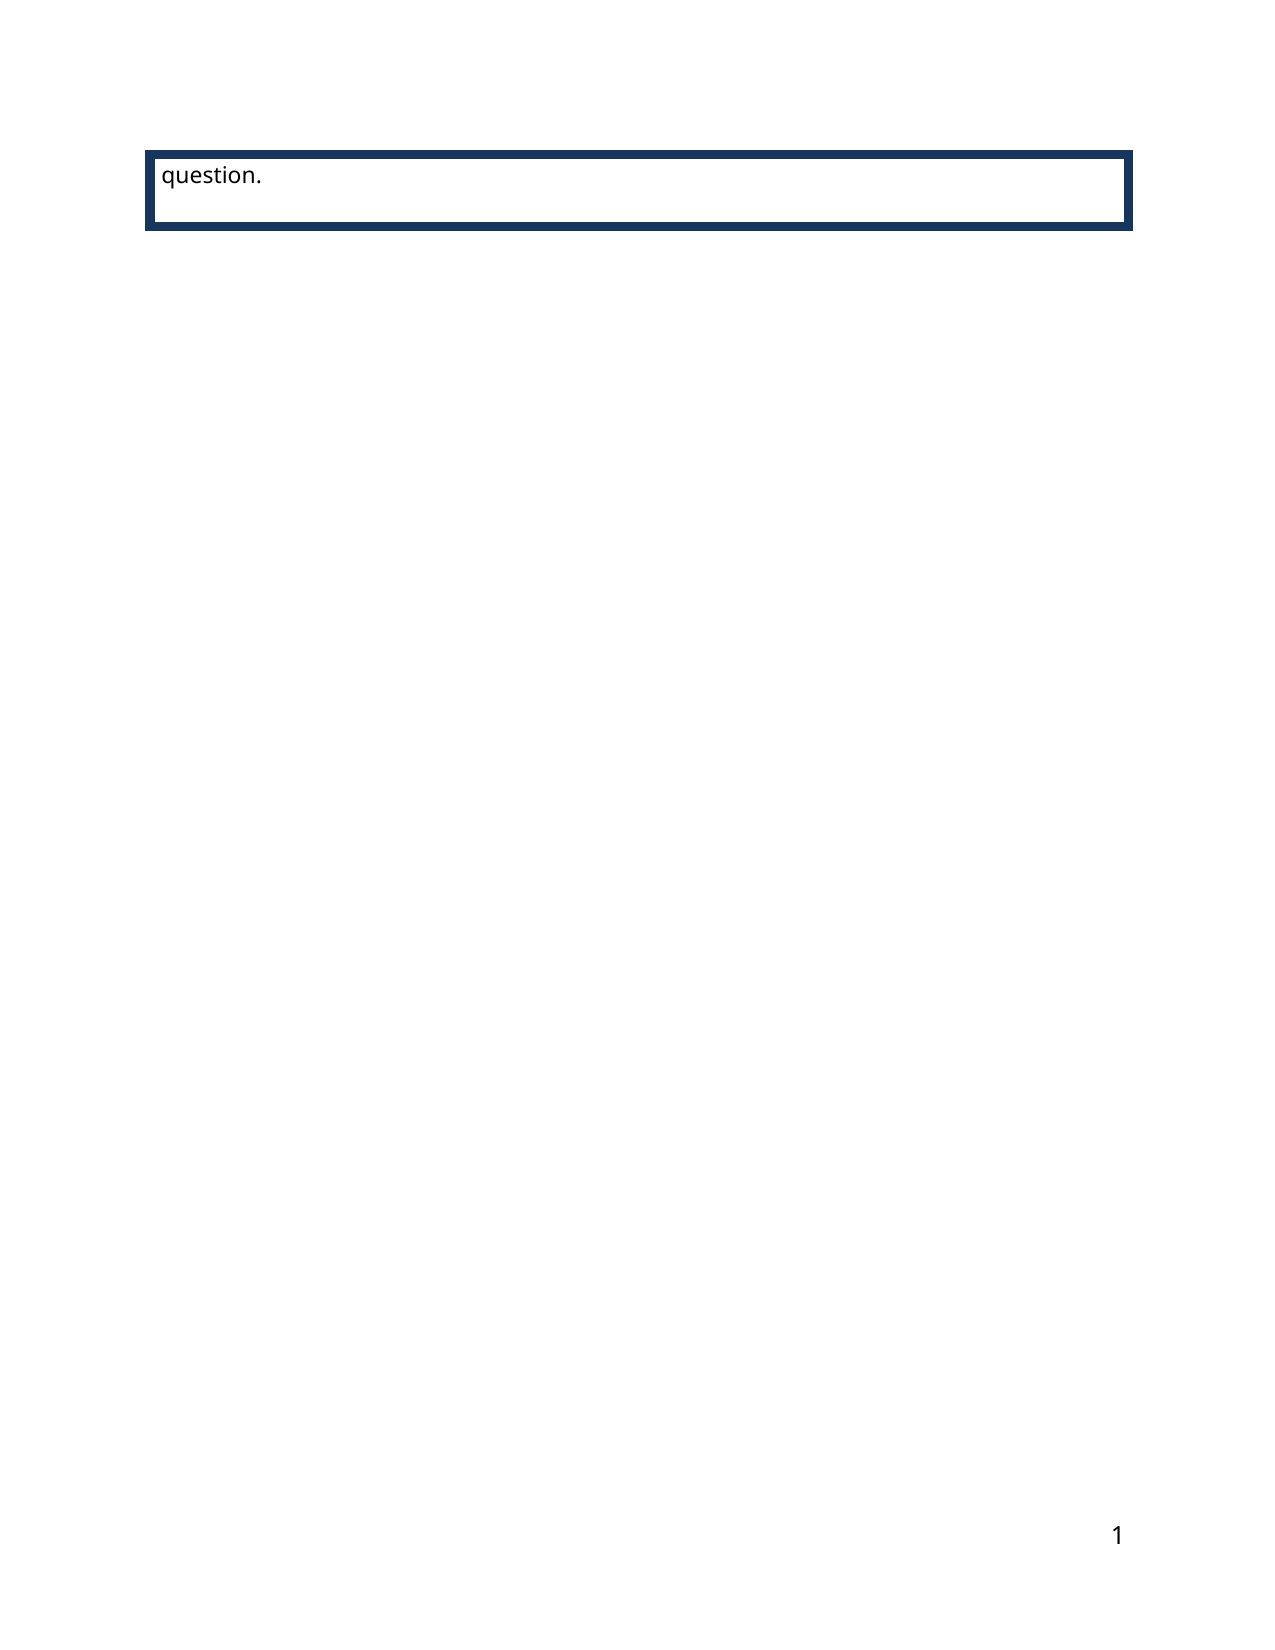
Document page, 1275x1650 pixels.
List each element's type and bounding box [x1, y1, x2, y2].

table_header [155, 159, 1124, 222]
